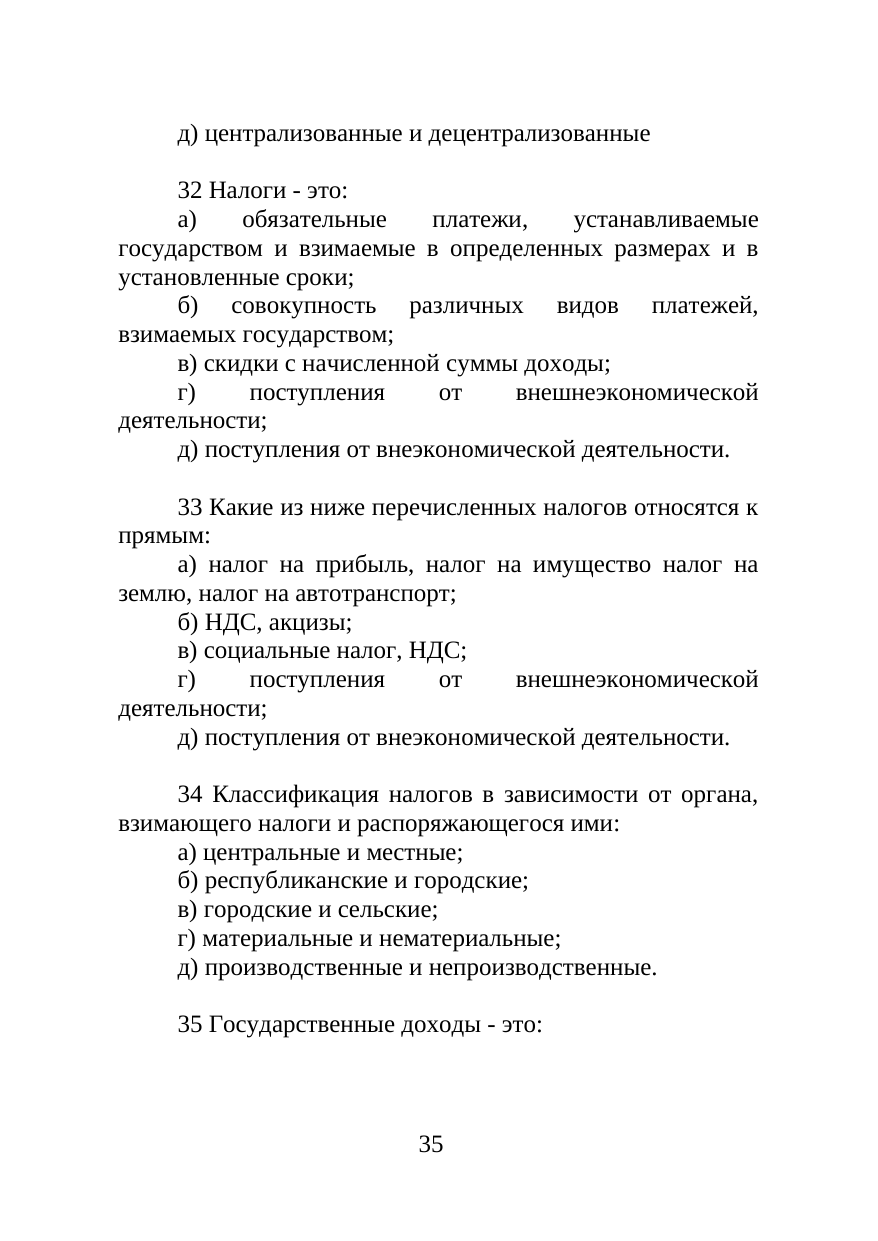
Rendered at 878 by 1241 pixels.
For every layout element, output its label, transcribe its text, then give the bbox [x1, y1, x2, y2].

text в) городские и сельские; [118, 894, 759, 923]
text д) поступления от внеэкономической деятельности. [118, 722, 759, 751]
text д) централизованные и децентрализованные [118, 118, 759, 147]
text 32 Налоги - это: [118, 176, 759, 204]
text 35 Государственные доходы - это: [118, 1009, 759, 1038]
text 34 Классификация налогов в зависимости от органа, взимающего налоги и распоряжающегося ими: [118, 779, 759, 837]
text г) материальные и нематериальные; [118, 923, 759, 952]
text а) обязательные платежи, устанавливаемые государством и взимаемые в определенных размерах и в установленные сроки; [118, 204, 759, 291]
text 33 Какие из ниже перечисленных налогов относятся к прямым: [118, 492, 759, 549]
text б) НДС, акцизы; [118, 607, 759, 636]
text б) республиканские и городские; [118, 866, 759, 894]
text в) социальные налог, НДС; [118, 636, 759, 664]
text д) поступления от внеэкономической деятельности. [118, 434, 759, 463]
text б) совокупность различных видов платежей, взимаемых государством; [118, 291, 759, 348]
text в) скидки с начисленной суммы доходы; [118, 348, 759, 377]
text г) поступления от внешнеэкономической деятельности; [118, 377, 759, 434]
text г) поступления от внешнеэкономической деятельности; [118, 664, 759, 722]
text а) налог на прибыль, налог на имущество налог на землю, налог на автотранспорт; [118, 549, 759, 607]
text а) центральные и местные; [118, 837, 759, 866]
text д) производственные и непроизводственные. [118, 952, 759, 981]
